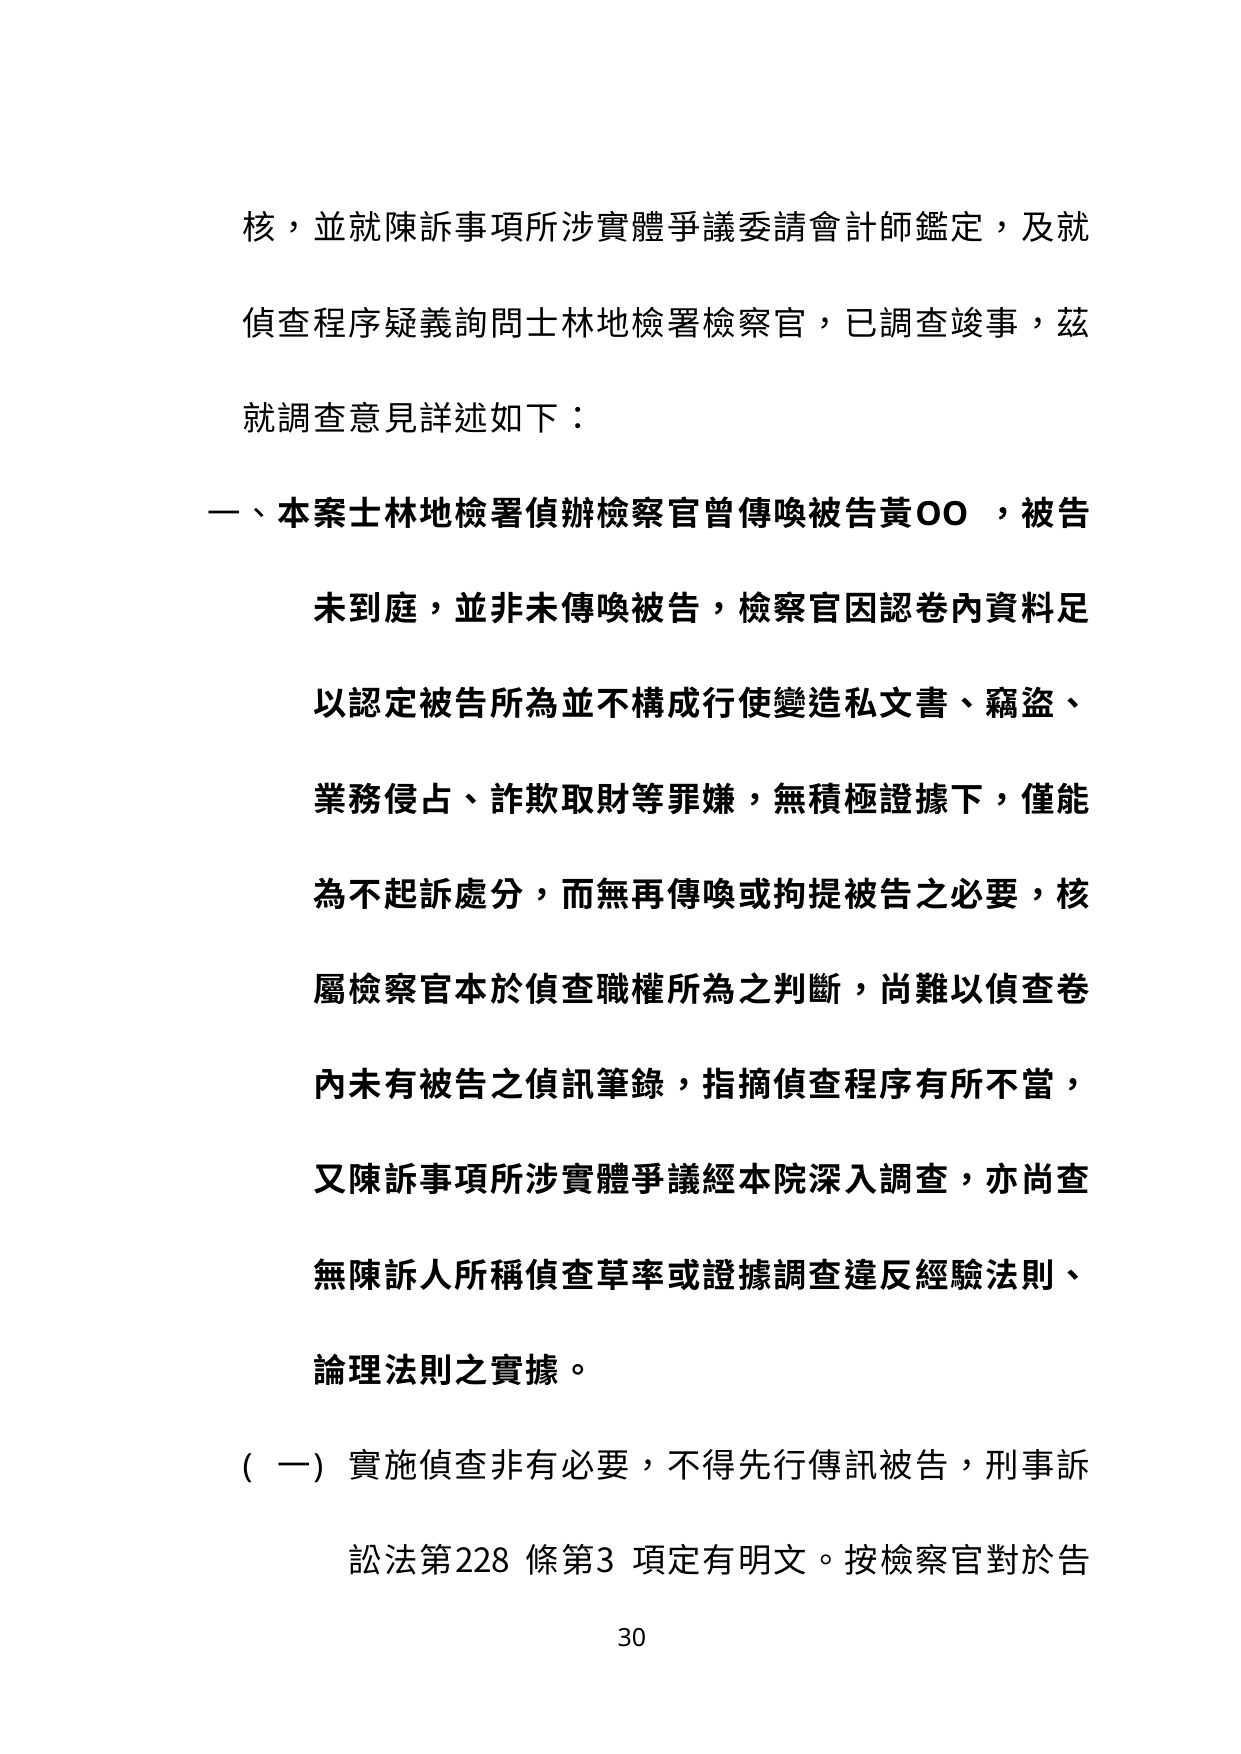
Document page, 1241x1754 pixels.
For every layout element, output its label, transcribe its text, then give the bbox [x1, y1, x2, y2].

subtitle 本案士林地檢署偵辦檢察官曾傳喚被告黃ΟΟ，被告未到庭，並非未傳喚被告，檢察官因認卷內資料足以認定被告所為並不構成行使變造私文書、竊盜、業務侵占、詐欺取財等罪嫌，無積極證據下，僅能為不起訴處分，而無再傳喚或拘提被告之必要，核屬檢察官本於偵查職權所為之判斷，尚難以偵查卷內未有被告之偵訊筆錄，指摘偵查程序有所不當，又陳訴事項所涉實體爭議經本院深入調查，亦尚查無陳訴人所稱偵查草率或證據調查違反經驗法則、論理法則之實據。 [207, 463, 1092, 1415]
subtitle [242, 1415, 1092, 1606]
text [242, 178, 1092, 463]
